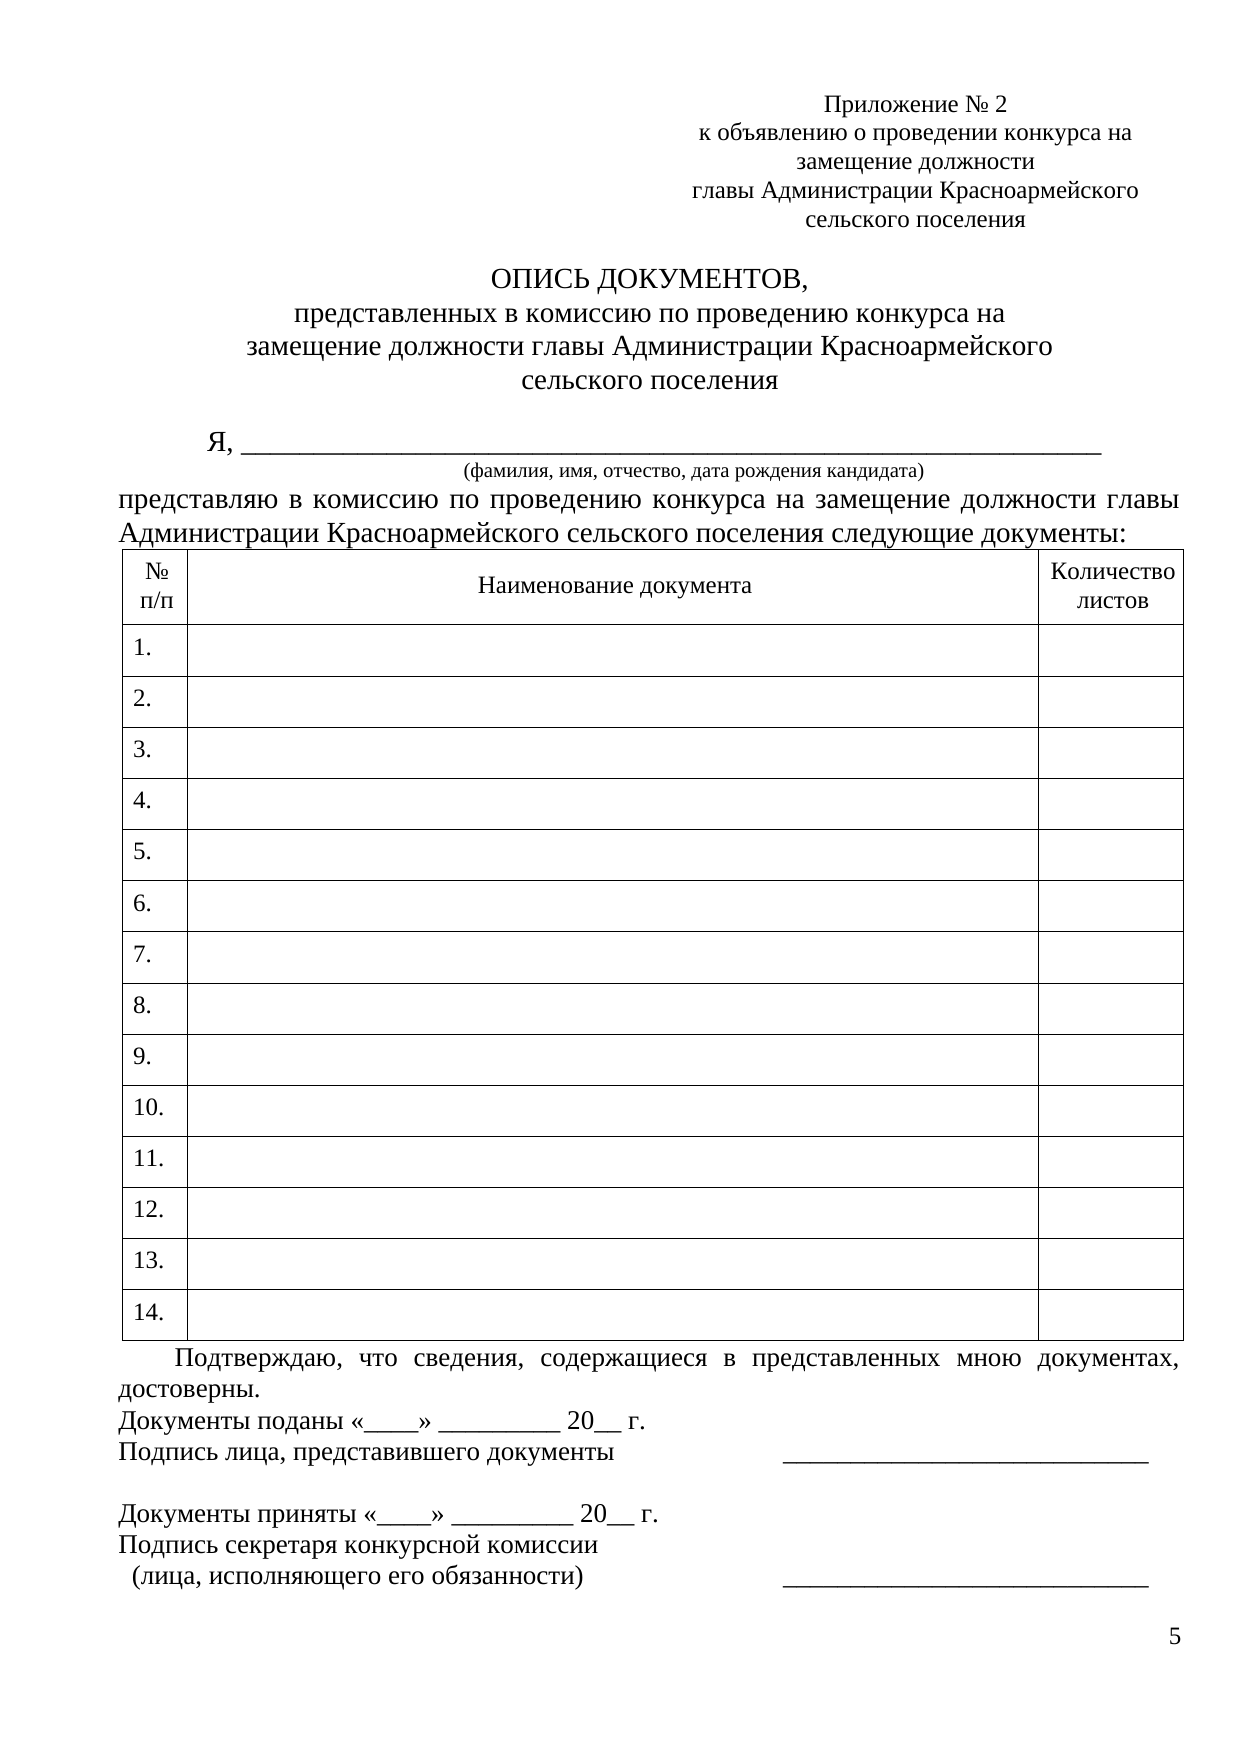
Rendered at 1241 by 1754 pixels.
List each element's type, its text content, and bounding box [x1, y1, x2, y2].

text Приложение № 2 [650, 89, 1181, 117]
table_cell [188, 1188, 1038, 1238]
text представленных в комиссию по проведению конкурса на замещение должности главы Администрации Красноармейского сельского поселения [236, 295, 1063, 395]
text Подпись секретаря конкурсной комиссии [118, 1528, 1181, 1559]
table_cell [1039, 1086, 1183, 1136]
table_cell [123, 625, 187, 676]
text Подпись лица, представившего документы ___________________________ [118, 1435, 1181, 1466]
table_cell [1039, 677, 1183, 727]
table_cell [1039, 1137, 1183, 1187]
table_cell [188, 1035, 1038, 1085]
text Я, ___________________________________________________________ [118, 424, 1181, 458]
table_cell [1039, 984, 1183, 1033]
table_cell [1039, 830, 1183, 880]
table_cell [188, 779, 1038, 829]
table_cell [123, 1035, 187, 1085]
table_cell [1039, 728, 1183, 778]
text представляю в комиссию по проведению конкурса на замещение должности главы Администрации Красноармейского сельского поселения следующие документы: [118, 482, 1181, 549]
text (фамилия, имя, отчество, дата рождения кандидата) [118, 458, 1181, 482]
table_cell [1039, 881, 1183, 931]
table_cell [1039, 779, 1183, 829]
table_cell [1039, 1239, 1183, 1289]
table_cell [123, 830, 187, 880]
table_cell [123, 1137, 187, 1187]
table_cell [188, 728, 1038, 778]
text (лица, исполняющего его обязанности) ___________________________ [118, 1559, 1181, 1591]
text Подтверждаю, что сведения, содержащиеся в представленных мною документах, достоверны. [118, 1341, 1181, 1404]
table_cell [1039, 1188, 1183, 1238]
table_cell [123, 1086, 187, 1136]
table_header № п/п [123, 550, 187, 624]
table_cell [188, 625, 1038, 676]
table_cell [188, 881, 1038, 931]
text Документы приняты «____» _________ 20__ г. [118, 1497, 1181, 1528]
table_cell [123, 1188, 187, 1238]
table_cell [123, 779, 187, 829]
table_cell [1039, 625, 1183, 676]
text главы Администрации Красноармейского сельского поселения [650, 175, 1181, 232]
table_cell [188, 984, 1038, 1033]
text к объявлению о проведении конкурса на замещение должности [650, 117, 1181, 175]
table_cell [188, 1086, 1038, 1136]
table_cell [123, 677, 187, 727]
table_cell [123, 728, 187, 778]
table_cell [123, 1239, 187, 1289]
table_cell [188, 830, 1038, 880]
text Документы поданы «____» _________ 20__ г. [118, 1404, 1181, 1435]
table_cell [1039, 1290, 1183, 1340]
table_header Количество листов [1039, 550, 1183, 624]
table_cell [188, 1290, 1038, 1340]
table_cell [123, 932, 187, 982]
table_header Наименование документа [188, 550, 1038, 624]
table_cell [188, 1239, 1038, 1289]
text ОПИСЬ ДОКУМЕНТОВ, [118, 261, 1181, 295]
table_cell [188, 677, 1038, 727]
table_cell [188, 1137, 1038, 1187]
table_cell [1039, 932, 1183, 982]
table_cell [188, 932, 1038, 982]
table_cell [123, 984, 187, 1033]
table_cell [123, 1290, 187, 1340]
table_cell [123, 881, 187, 931]
table_cell [1039, 1035, 1183, 1085]
